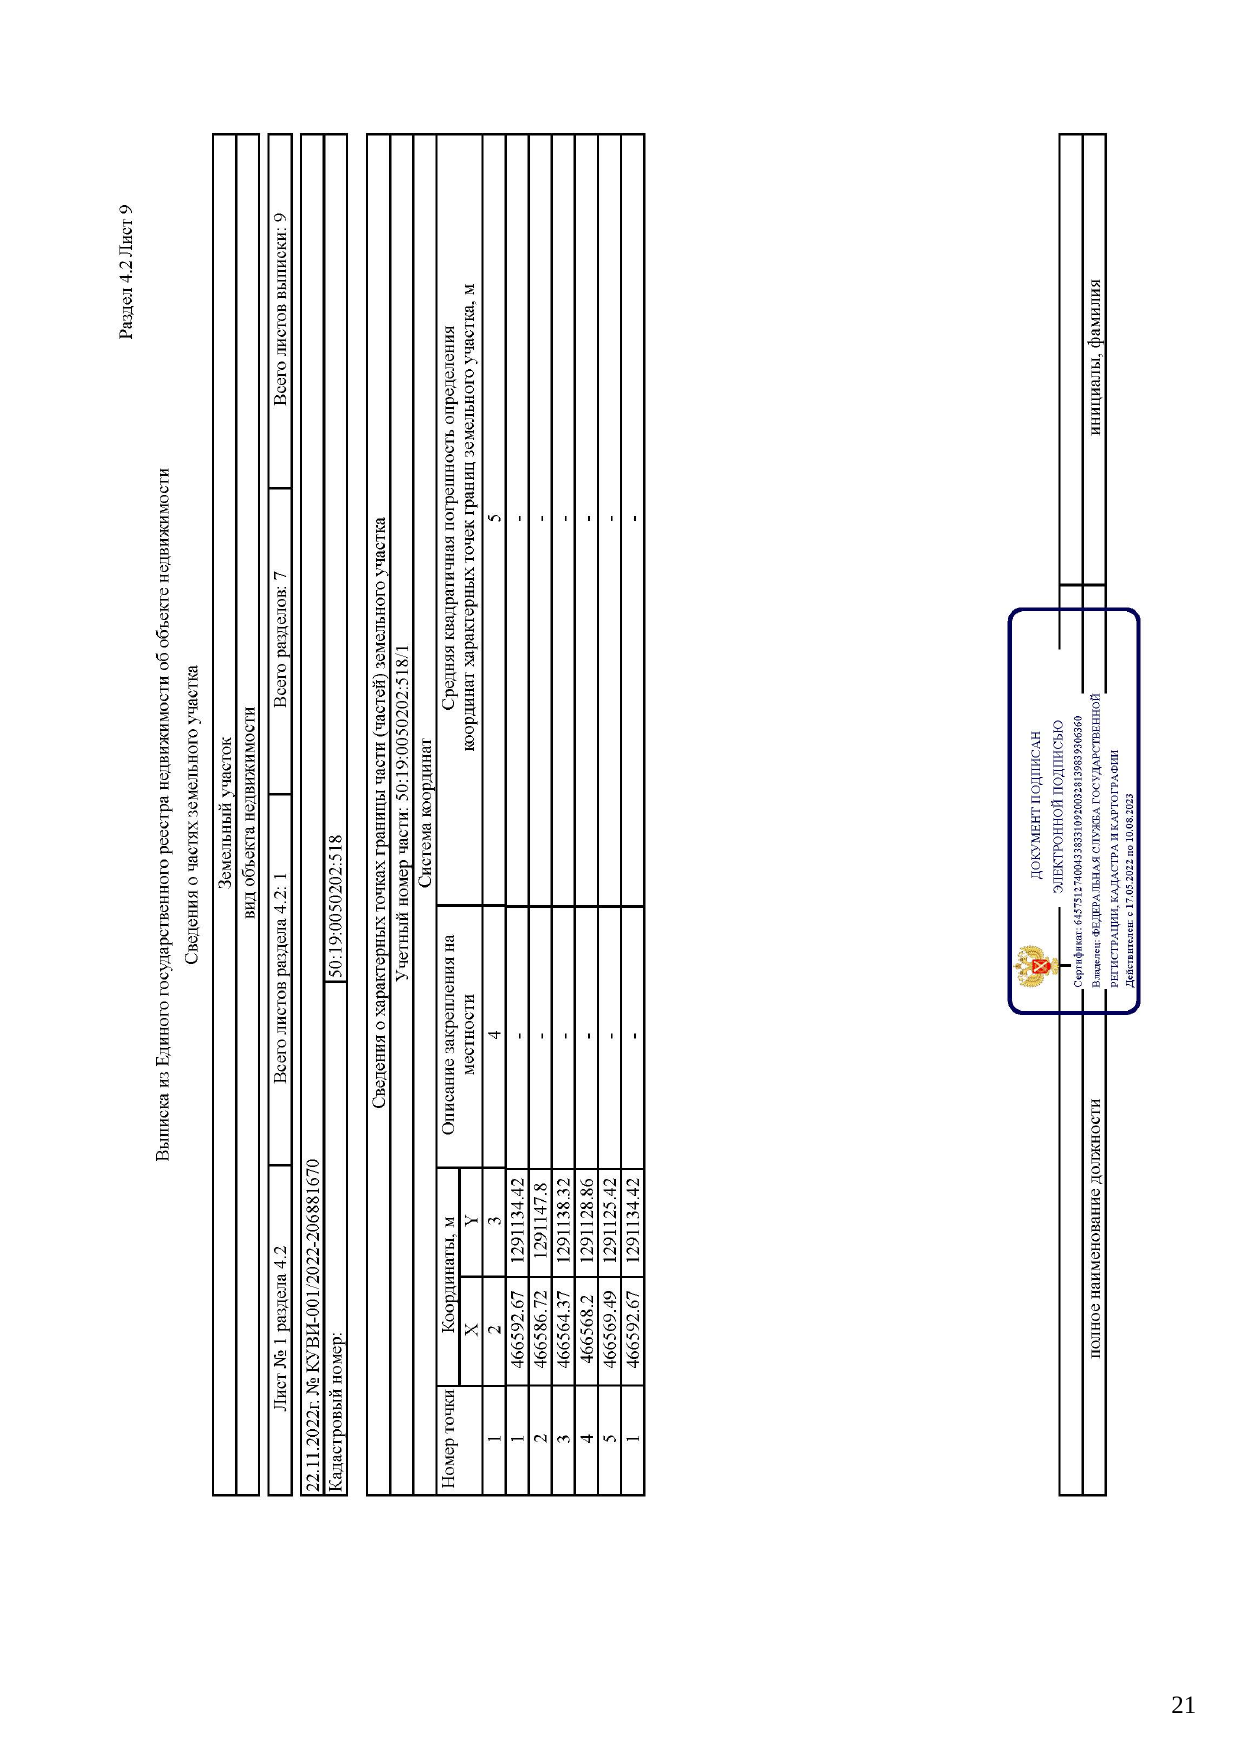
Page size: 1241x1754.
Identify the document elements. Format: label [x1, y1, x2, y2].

picture [73, 88, 1197, 1541]
